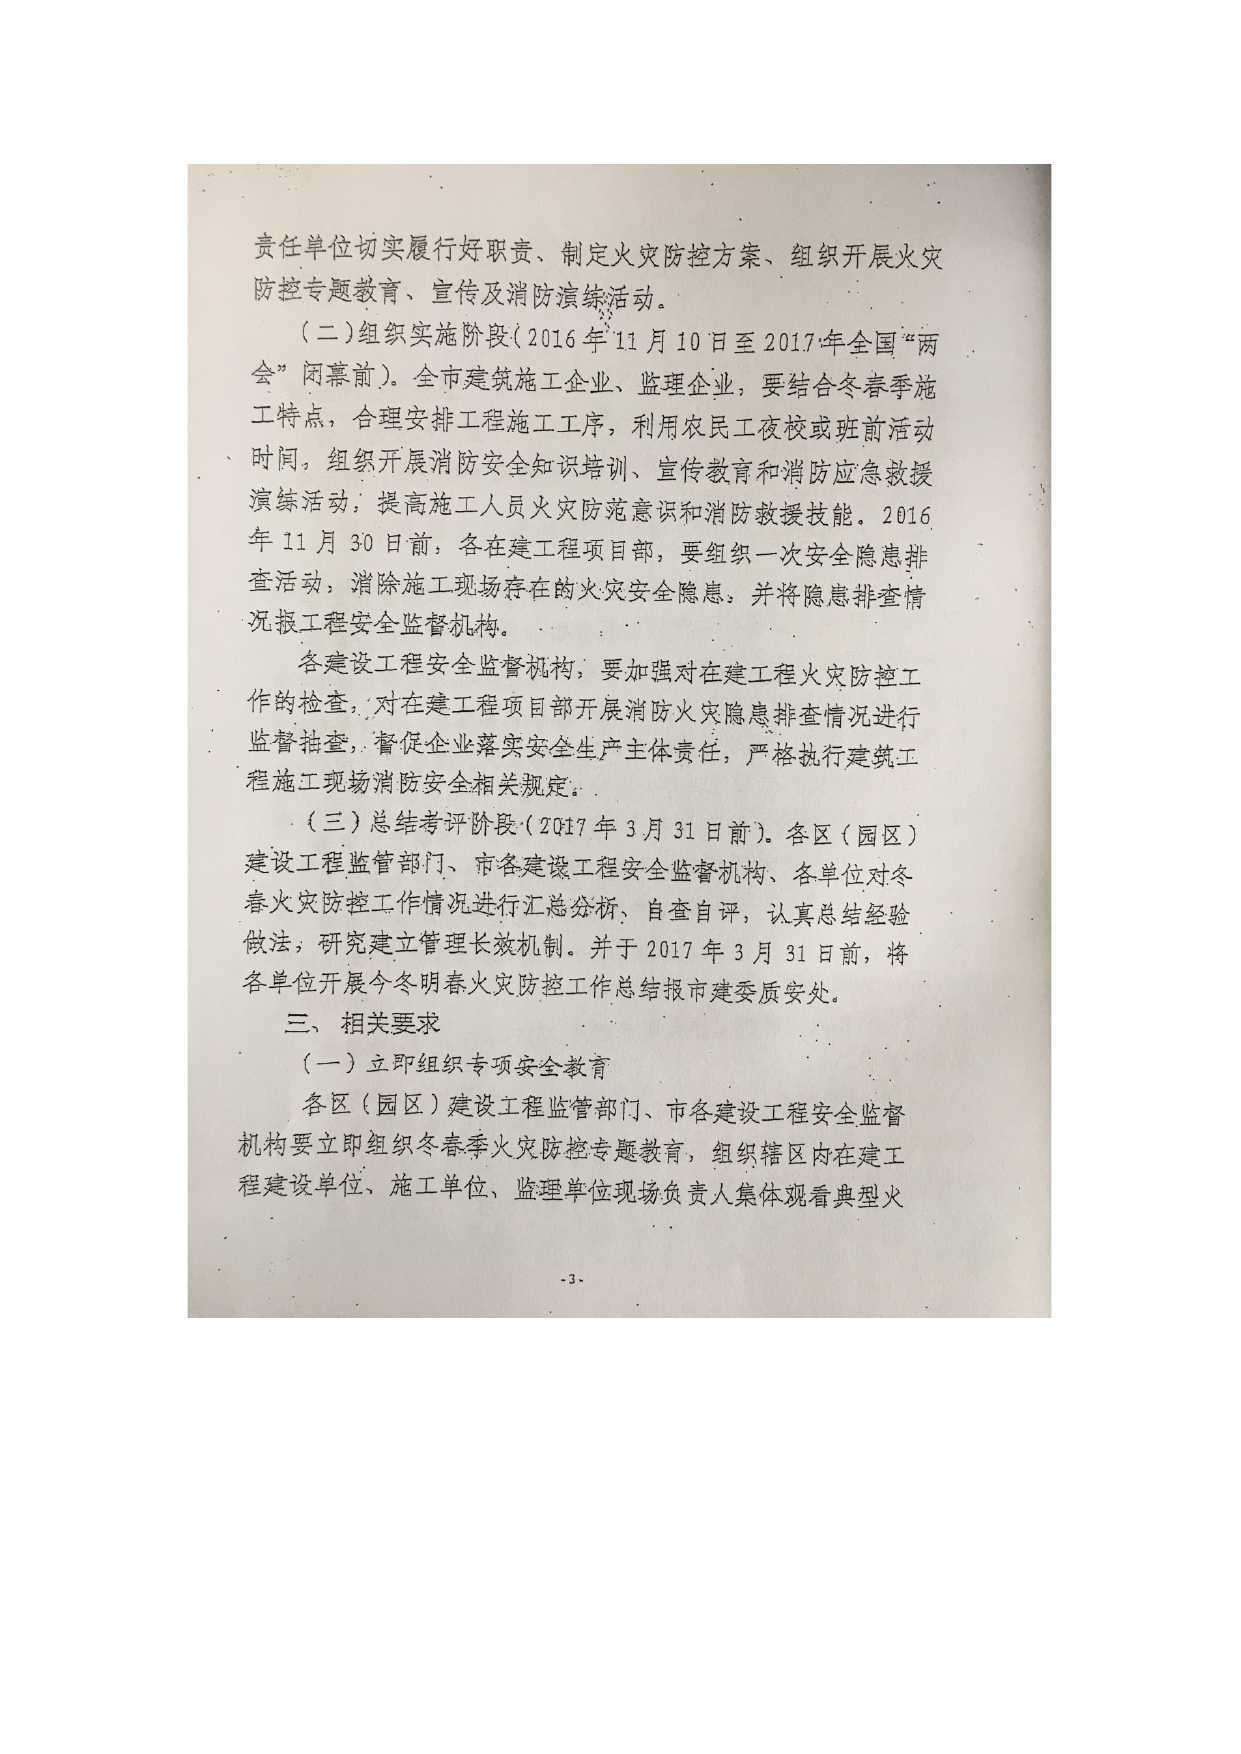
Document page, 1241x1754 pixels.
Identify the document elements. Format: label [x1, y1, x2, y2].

picture [187, 164, 1052, 1318]
